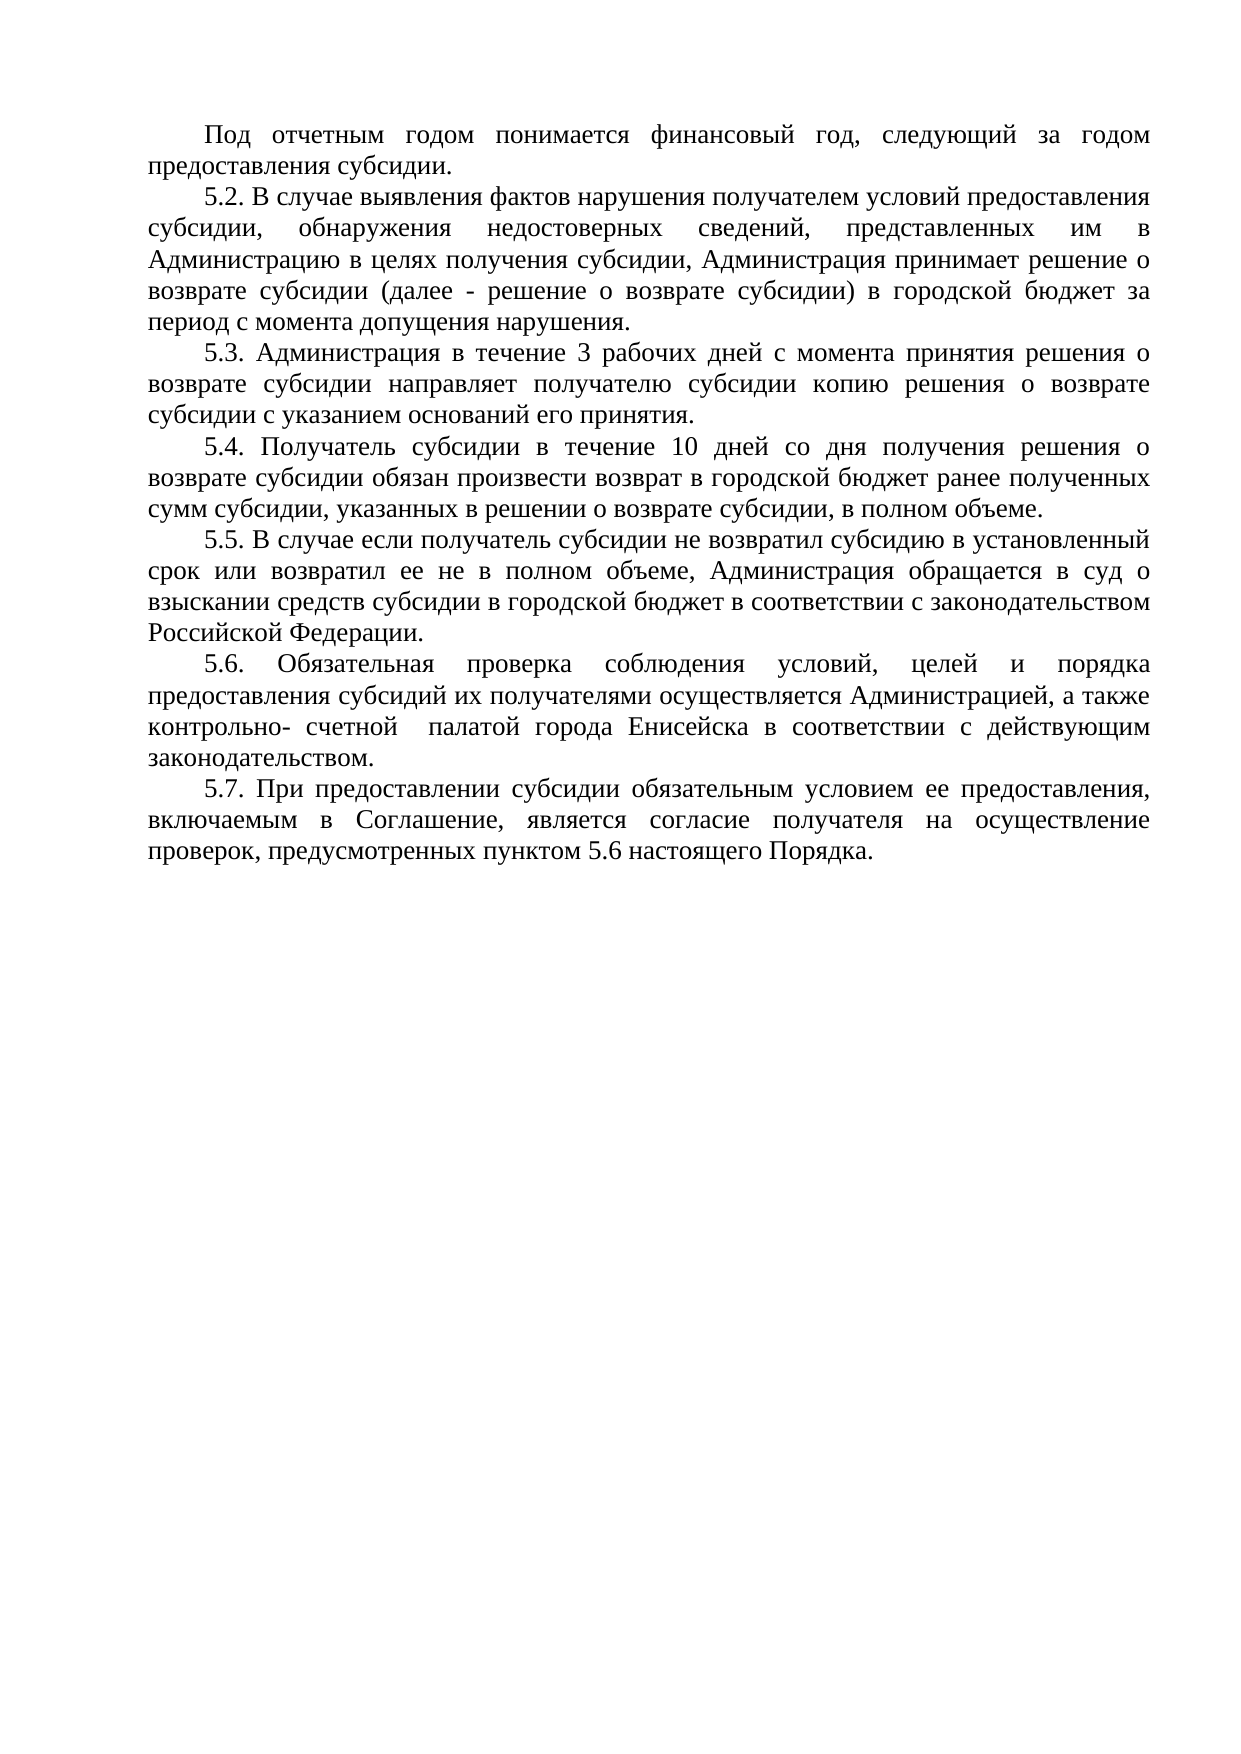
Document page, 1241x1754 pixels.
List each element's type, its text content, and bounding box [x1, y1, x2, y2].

text Под отчетным годом понимается финансовый год, следующий за годом предоставления субсидии. [148, 118, 1152, 180]
text 5.3. Администрация в течение 3 рабочих дней с момента принятия решения о возврате субсидии направляет получателю субсидии копию решения о возврате субсидии с указанием оснований его принятия. [148, 336, 1152, 429]
text 5.5. В случае если получатель субсидии не возвратил субсидию в установленный срок или возвратил ее не в полном объеме, Администрация обращается в суд о взыскании средств субсидии в городской бюджет в соответствии с законодательством Российской Федерации. [148, 523, 1152, 648]
text 5.4. Получатель субсидии в течение 10 дней со дня получения решения о возврате субсидии обязан произвести возврат в городской бюджет ранее полученных сумм субсидии, указанных в решении о возврате субсидии, в полном объеме. [148, 429, 1152, 523]
text 5.2. В случае выявления фактов нарушения получателем условий предоставления субсидии, обнаружения недостоверных сведений, представленных им в Администрацию в целях получения субсидии, Администрация принимает решение о возврате субсидии (далее - решение о возврате субсидии) в городской бюджет за период с момента допущения нарушения. [148, 180, 1152, 336]
text 5.6. Обязательная проверка соблюдения условий, целей и порядка предоставления субсидий их получателями осуществляется Администрацией, а также контрольно- счетной палатой города Енисейска в соответствии с действующим законодательством. [148, 648, 1152, 772]
text 5.7. При предоставлении субсидии обязательным условием ее предоставления, включаемым в Соглашение, является согласие получателя на осуществление проверок, предусмотренных пунктом 5.6 настоящего Порядка. [148, 772, 1152, 866]
